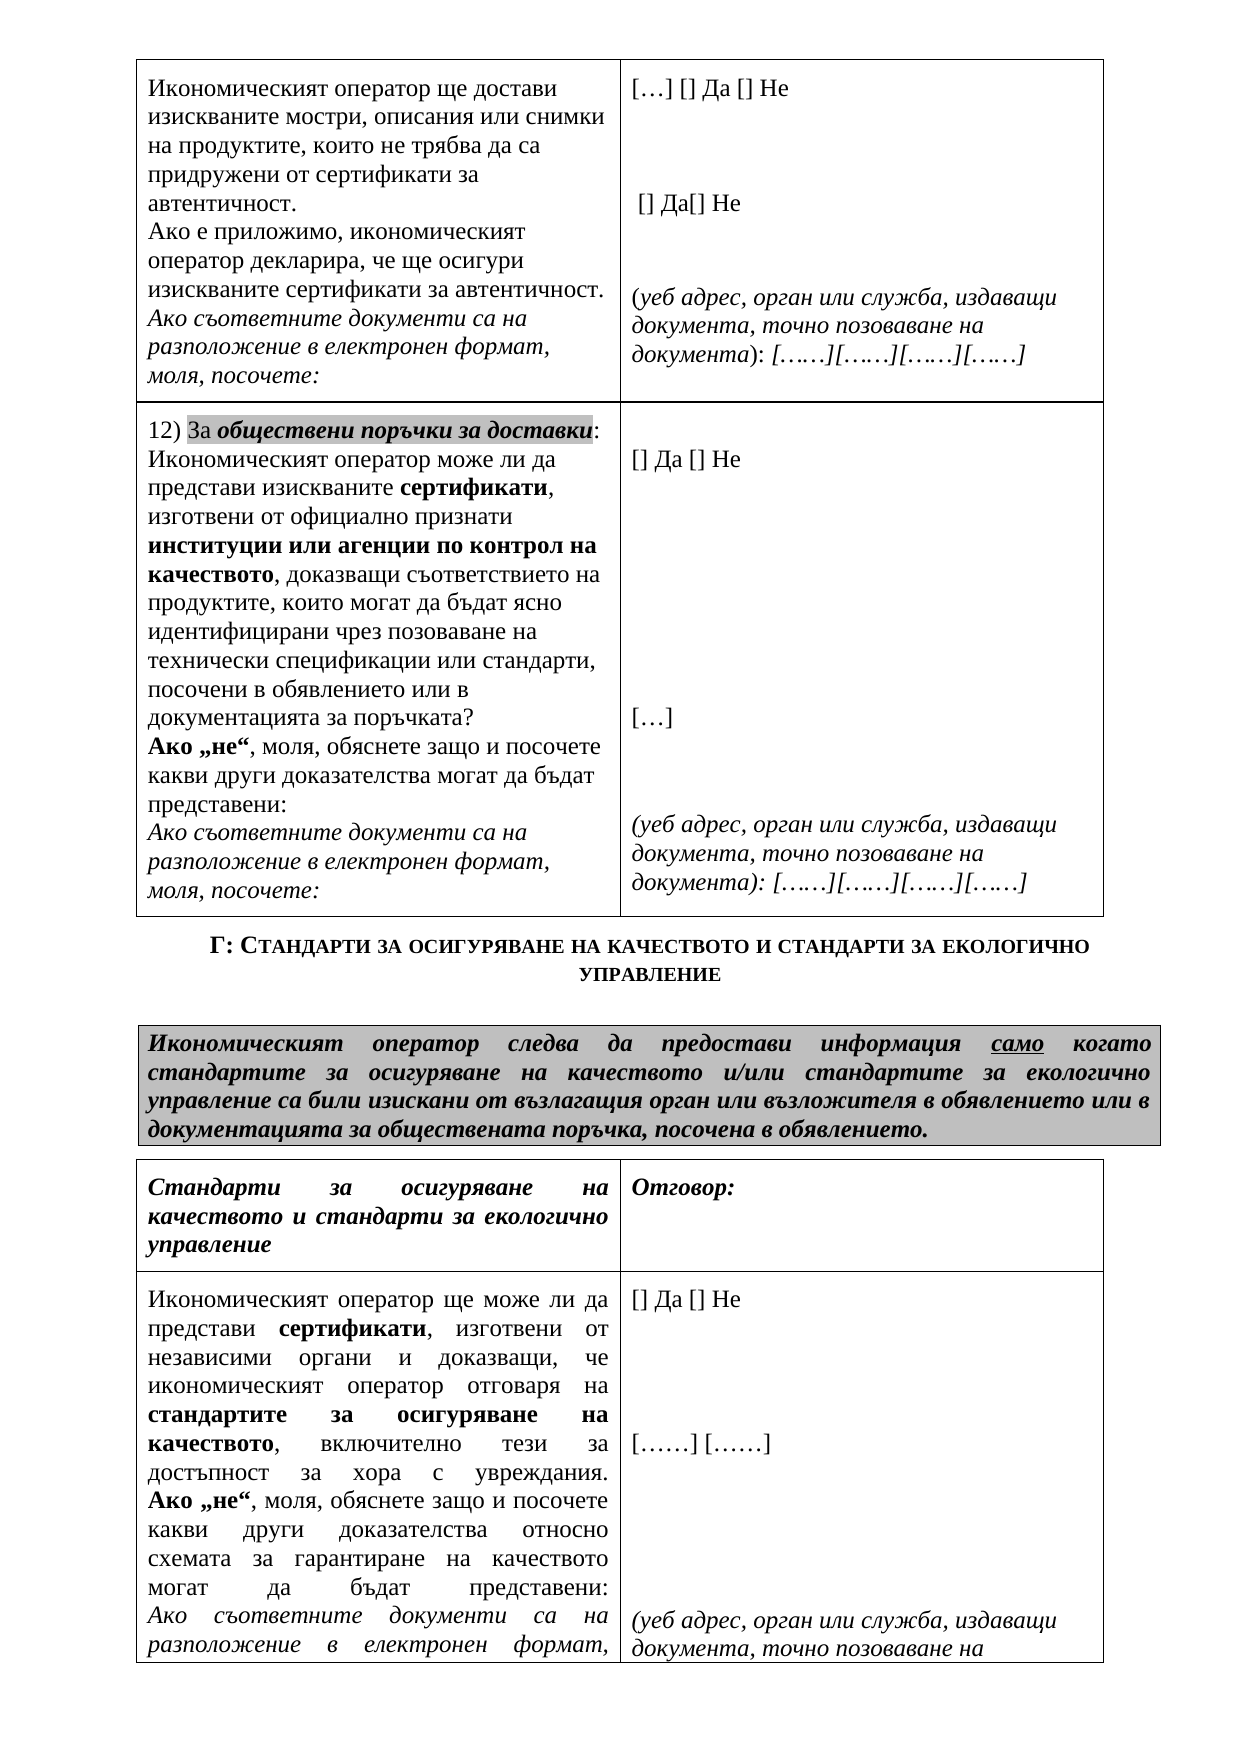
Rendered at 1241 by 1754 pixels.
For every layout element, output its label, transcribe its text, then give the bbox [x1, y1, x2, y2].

table_header Отговор: [621, 1160, 1103, 1271]
table_header Стандарти за осигуряване на качеството и стандарти за екологично управление [137, 1160, 620, 1271]
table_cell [137, 60, 620, 401]
text Икономическият оператор следва да предостави информация само когато стандартите за осигуряване на качеството и/или стандартите за екологично управление са били изискани от възлагащия орган или възложителя в обявлението или в документацията за обществената поръчка, посочена в обявлението. [139, 1026, 1160, 1145]
table_cell 12) За обществени поръчки за доставки: Икономическият оператор може ли да представи изискваните сертификати, изготвени от официално признати институции или агенции по контрол на качеството, доказващи съответствието на продуктите, които могат да бъдат ясно идентифицирани чрез позоваване на технически спецификации или стандарти, посочени в обявлението или в документацията за поръчката? Ако „не“, моля, обяснете защо и посочете какви други доказателства могат да бъдат представени: Ако съответните документи са на разположение в електронен формат, моля, посочете: [137, 403, 620, 916]
table_cell [] Да [] Не […] (уеб адрес, орган или служба, издаващи документа, точно позоваване на документа): [……][……][……][……] [621, 403, 1103, 916]
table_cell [621, 1272, 1103, 1662]
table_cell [621, 60, 1103, 401]
text Г: Стандарти за осигуряване на качеството и стандарти за екологично управление [148, 930, 1152, 987]
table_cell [137, 1272, 620, 1662]
